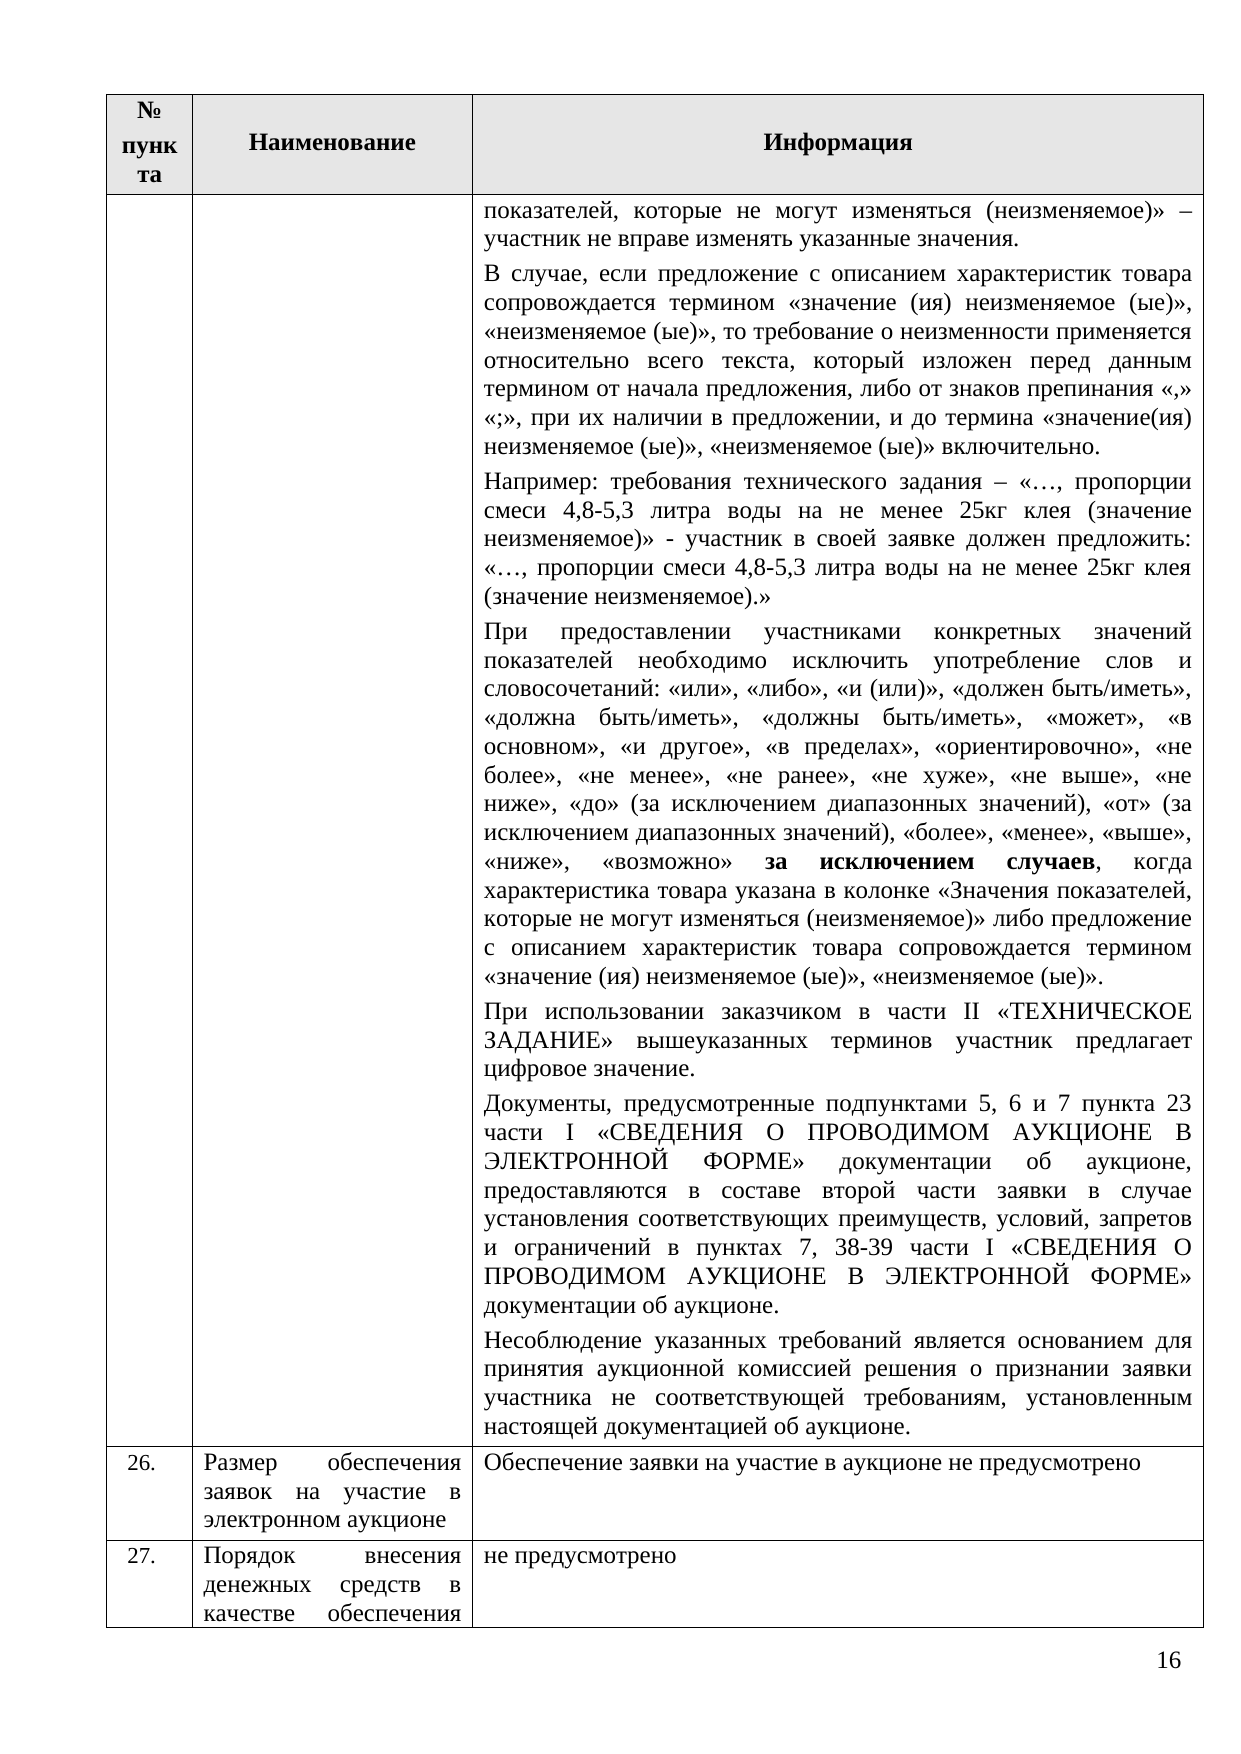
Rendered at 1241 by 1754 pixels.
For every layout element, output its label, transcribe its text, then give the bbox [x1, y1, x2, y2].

table_header № пункта [107, 95, 192, 194]
table_cell [107, 1447, 192, 1539]
table_header Информация [473, 95, 1203, 194]
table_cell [193, 195, 472, 1446]
table_cell не предусмотрено [473, 1541, 1203, 1627]
table_cell Обеспечение заявки на участие в аукционе не предусмотрено [473, 1447, 1203, 1539]
table_cell Размер обеспечения заявок на участие в электронном аукционе [193, 1447, 472, 1539]
table_header Наименование [193, 95, 472, 194]
table_cell [107, 195, 192, 1446]
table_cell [473, 195, 1203, 1446]
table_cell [193, 1541, 472, 1627]
table_cell [107, 1541, 192, 1627]
